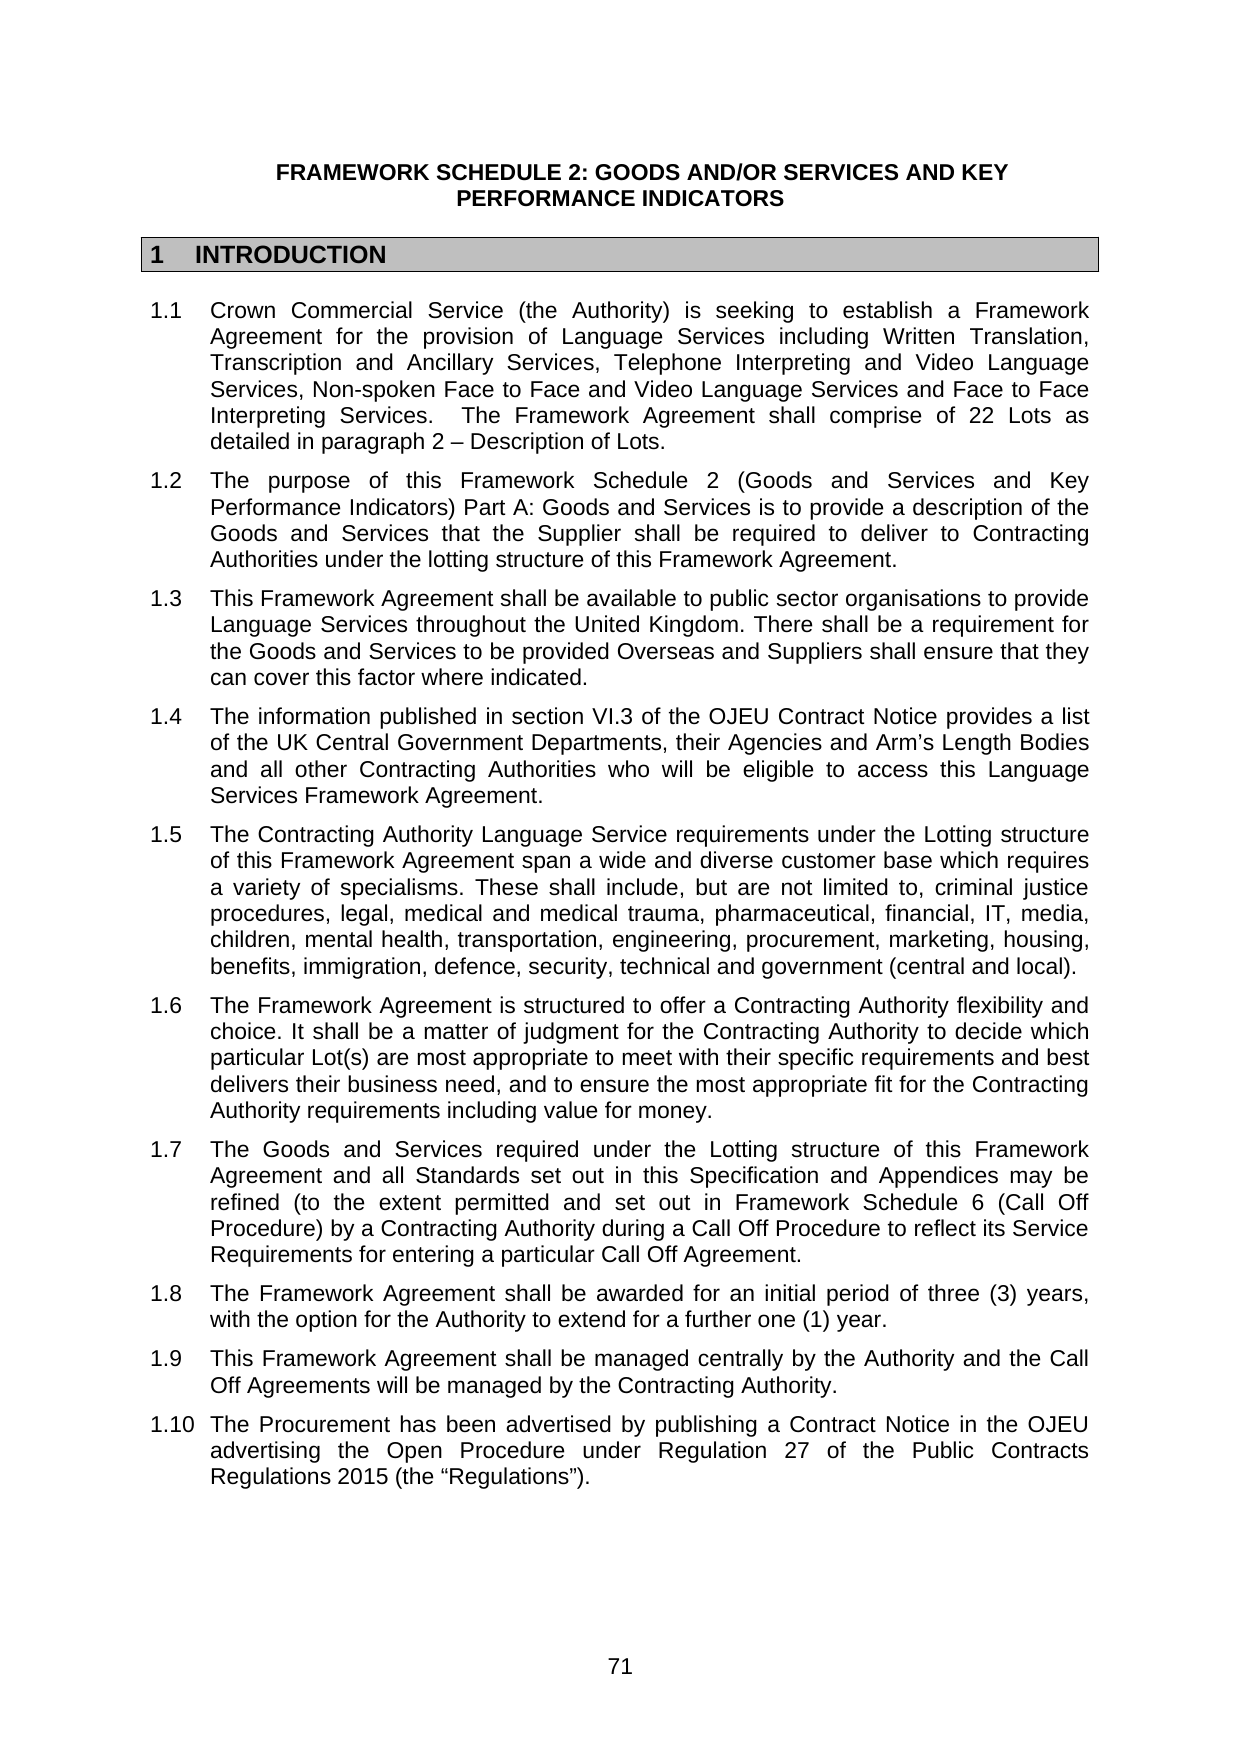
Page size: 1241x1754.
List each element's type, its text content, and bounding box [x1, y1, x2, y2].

text The purpose of this Framework Schedule 2 (Goods and Services and Key Performance Indicators) Part A: Goods and Services is to provide a description of the Goods and Services that the Supplier shall be required to deliver to Contracting Authorities under the lotting structure of this Framework Agreement. [150, 467, 1090, 573]
subtitle INTRODUCTION [142, 238, 1098, 271]
text Crown Commercial Service (the Authority) is seeking to establish a Framework Agreement for the provision of Language Services including Written Translation, Transcription and Ancillary Services, Telephone Interpreting and Video Language Services, Non-spoken Face to Face and Video Language Services and Face to Face Interpreting Services. The Framework Agreement shall comprise of 22 Lots as detailed in paragraph 2 – Description of Lots. [150, 297, 1090, 455]
text The Procurement has been advertised by publishing a Contract Notice in the OJEU advertising the Open Procedure under Regulation 27 of the Public Contracts Regulations 2015 (the “Regulations”). [150, 1411, 1090, 1489]
text The Contracting Authority Language Service requirements under the Lotting structure of this Framework Agreement span a wide and diverse customer base which requires a variety of specialisms. These shall include, but are not limited to, criminal justice procedures, legal, medical and medical trauma, pharmaceutical, financial, IT, media, children, mental health, transportation, engineering, procurement, marketing, housing, benefits, immigration, defence, security, technical and government (central and local). [150, 821, 1090, 979]
text The Framework Agreement shall be awarded for an initial period of three (3) years, with the option for the Authority to extend for a further one (1) year. [150, 1280, 1090, 1333]
title FRAMEWORK SCHEDULE 2: GOODS AND/OR SERVICES and Key Performance Indicators [150, 159, 1090, 212]
text This Framework Agreement shall be managed centrally by the Authority and the Call Off Agreements will be managed by the Contracting Authority. [150, 1345, 1090, 1398]
text The information published in section VI.3 of the OJEU Contract Notice provides a list of the UK Central Government Departments, their Agencies and Arm’s Length Bodies and all other Contracting Authorities who will be eligible to access this Language Services Framework Agreement. [150, 703, 1090, 808]
text This Framework Agreement shall be available to public sector organisations to provide Language Services throughout the United Kingdom. There shall be a requirement for the Goods and Services to be provided Overseas and Suppliers shall ensure that they can cover this factor where indicated. [150, 585, 1090, 691]
text The Framework Agreement is structured to offer a Contracting Authority flexibility and choice. It shall be a matter of judgment for the Contracting Authority to decide which particular Lot(s) are most appropriate to meet with their specific requirements and best delivers their business need, and to ensure the most appropriate fit for the Contracting Authority requirements including value for money. [150, 992, 1090, 1123]
text The Goods and Services required under the Lotting structure of this Framework Agreement and all Standards set out in this Specification and Appendices may be refined (to the extent permitted and set out in Framework Schedule 6 (Call Off Procedure) by a Contracting Authority during a Call Off Procedure to reflect its Service Requirements for entering a particular Call Off Agreement. [150, 1136, 1090, 1268]
